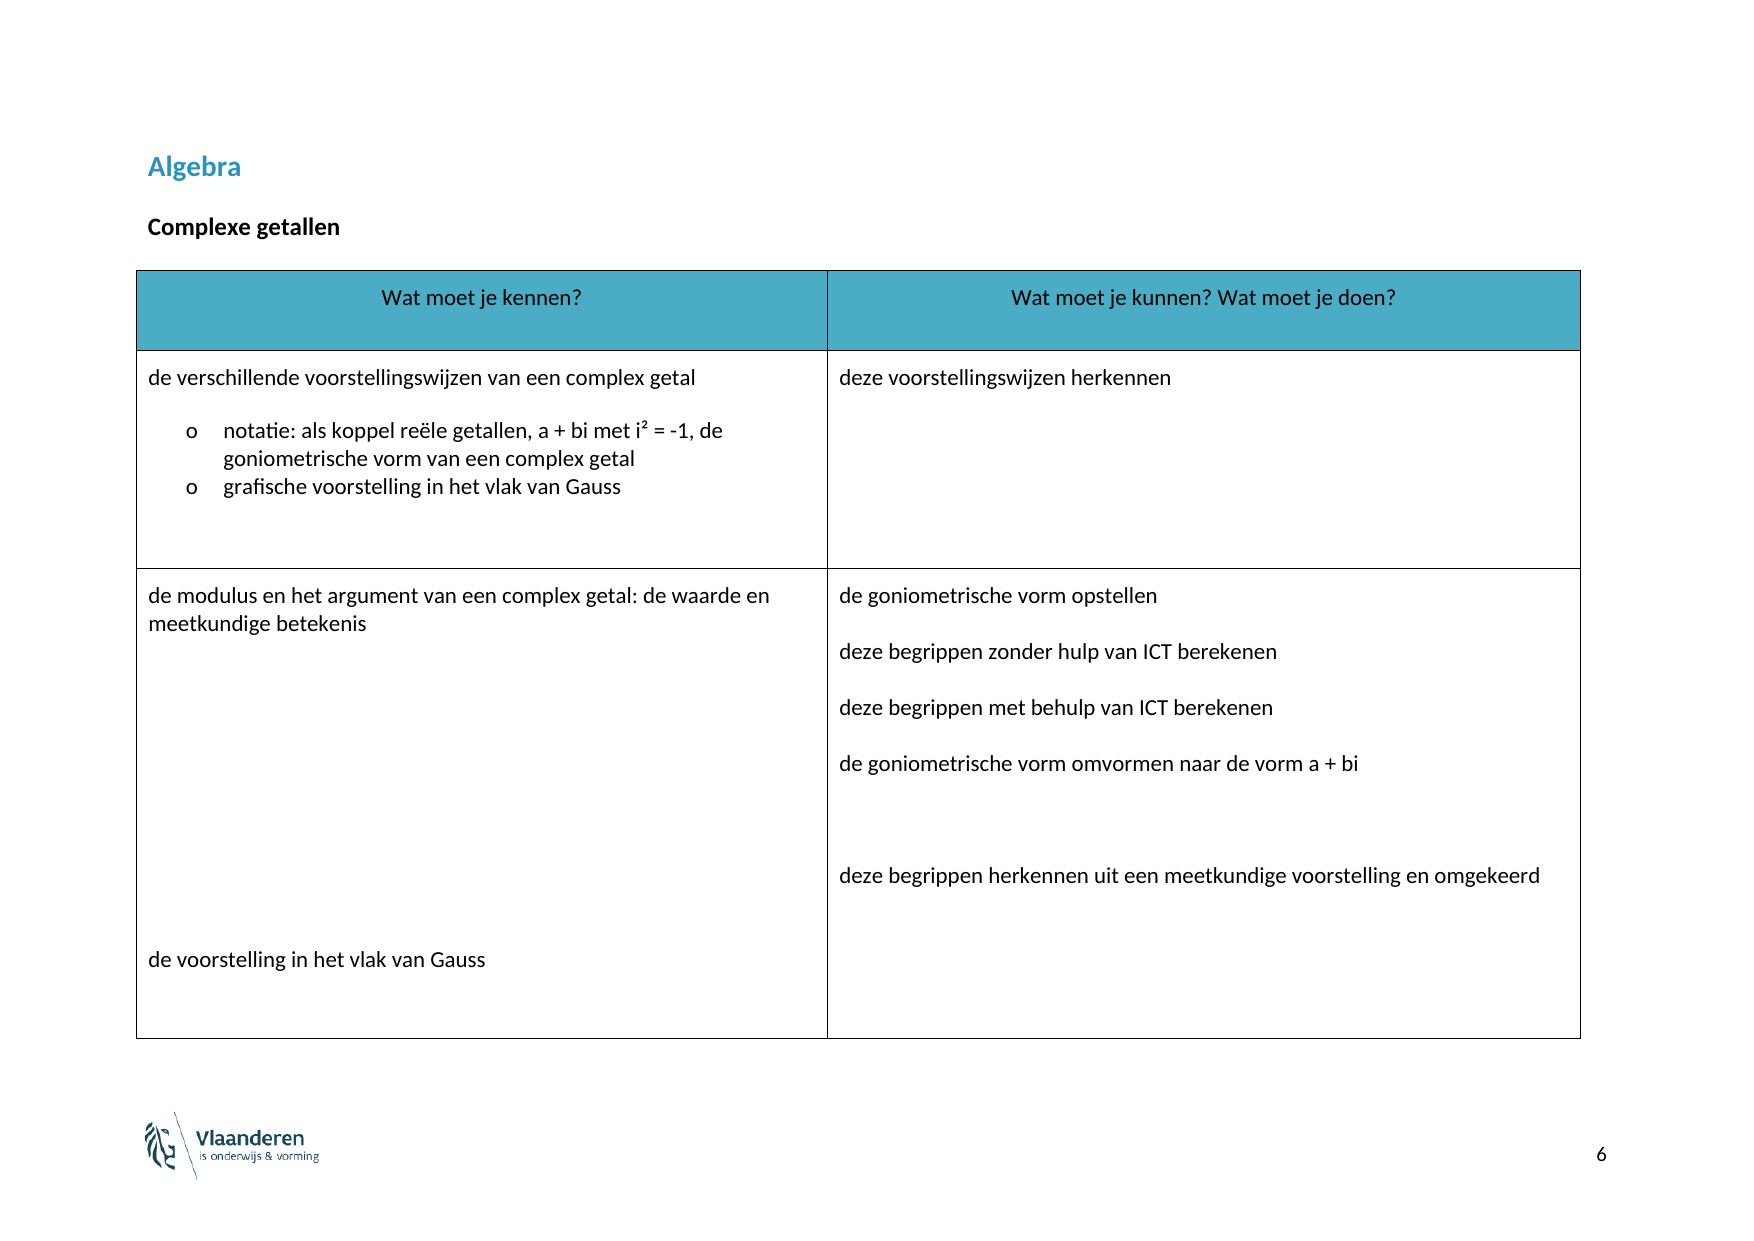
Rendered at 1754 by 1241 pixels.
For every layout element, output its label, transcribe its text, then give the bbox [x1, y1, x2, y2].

table_cell deze voorstellingswijzen herkennen [828, 351, 1580, 568]
text Algebra [148, 148, 1606, 183]
picture [144, 1112, 327, 1180]
table_cell de modulus en het argument van een complex getal: de waarde en meetkundige betekenis de voorstelling in het vlak van Gauss [137, 569, 827, 1038]
text Complexe getallen [148, 211, 1606, 242]
table_cell de verschillende voorstellingswijzen van een complex getal notatie: als koppel reële getallen, a + bi met i² = -1, de goniometrische vorm van een complex getal grafische voorstelling in het vlak van Gauss [137, 351, 827, 568]
table_header Wat moet je kunnen? Wat moet je doen? [828, 271, 1580, 350]
table_cell de goniometrische vorm opstellen deze begrippen zonder hulp van ICT berekenen deze begrippen met behulp van ICT berekenen de goniometrische vorm omvormen naar de vorm a + bi deze begrippen herkennen uit een meetkundige voorstelling en omgekeerd [828, 569, 1580, 1038]
table_header Wat moet je kennen? [137, 271, 827, 350]
